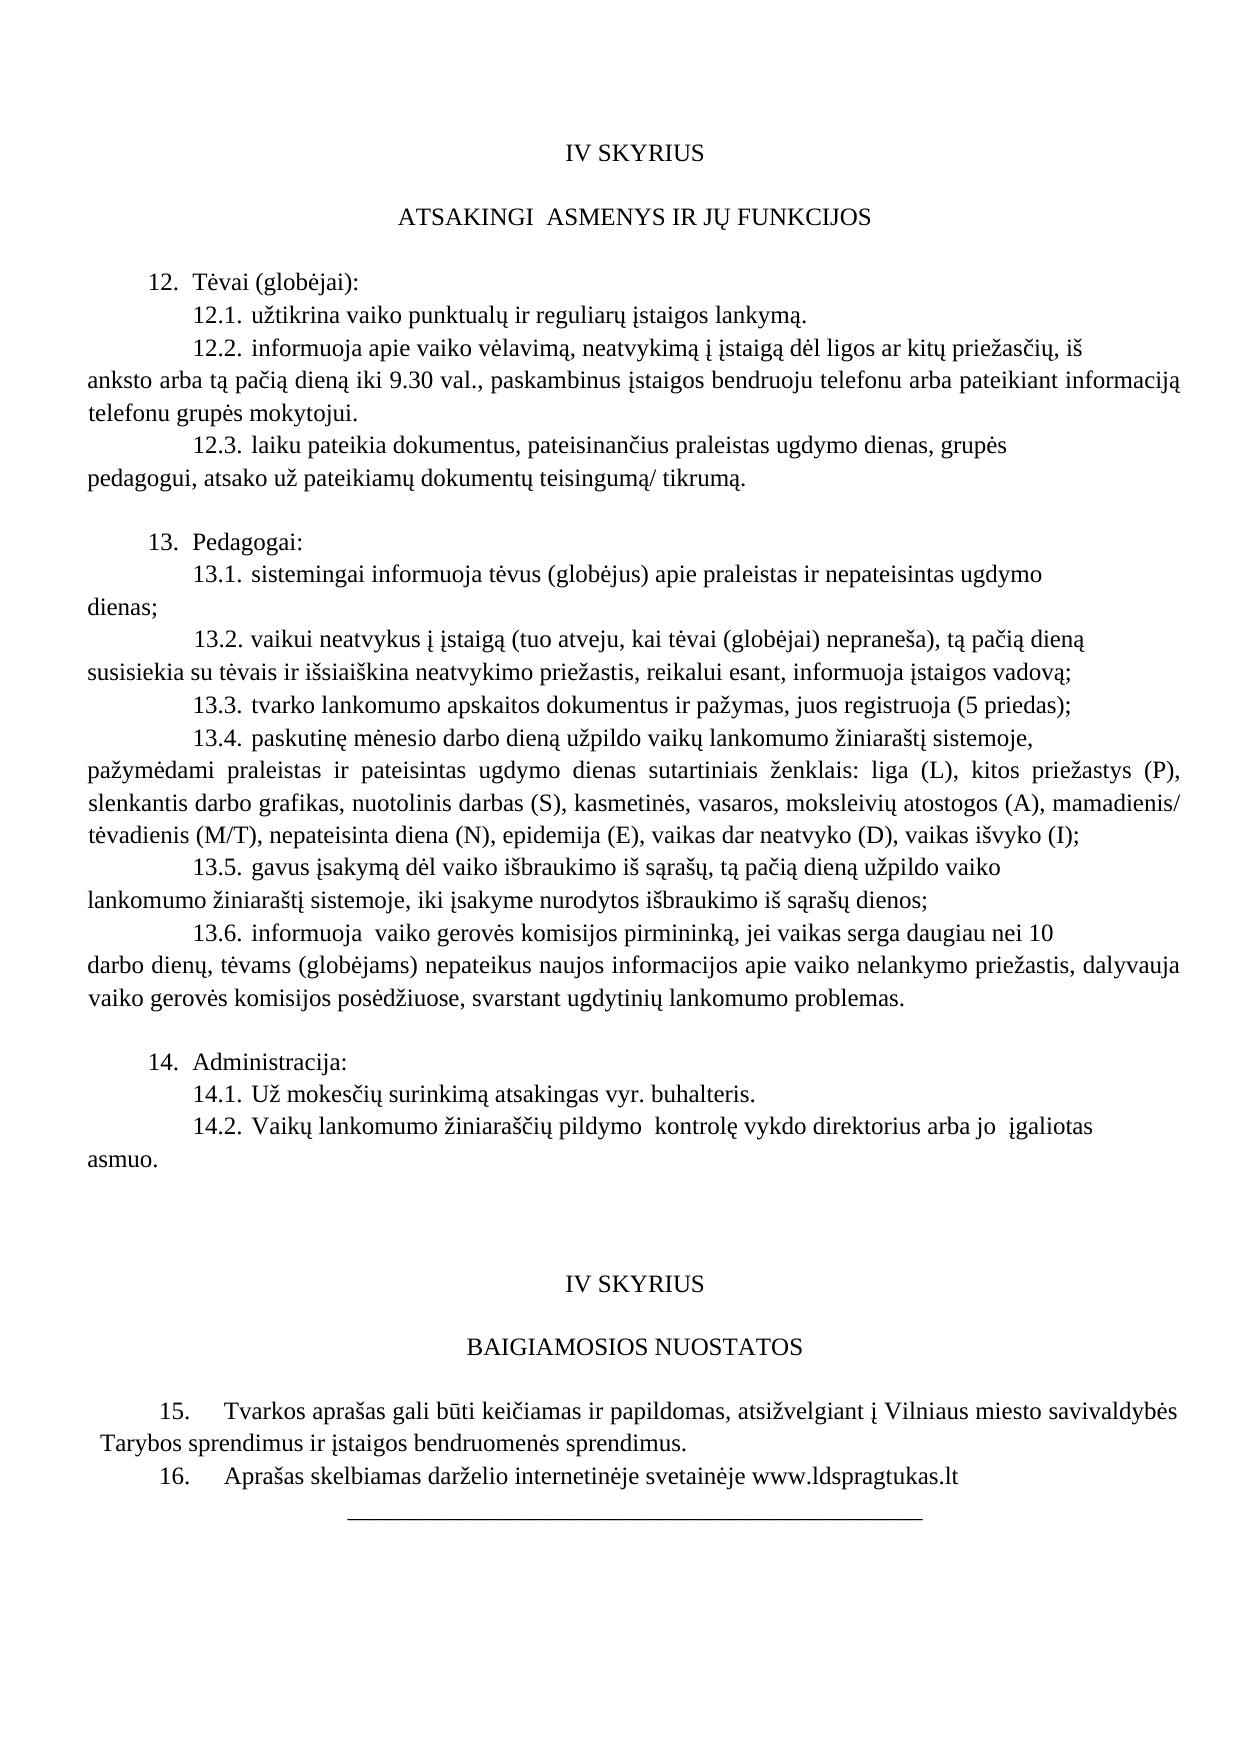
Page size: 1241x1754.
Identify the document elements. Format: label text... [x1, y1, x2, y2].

list sistemingai informuoja tėvus (globėjus) apie praleistas ir nepateisintas ugdymo [192, 559, 1182, 588]
text IV SKYRIUS [173, 1269, 1097, 1298]
text ATSAKINGI ASMENYS IR JŲ FUNKCIJOS [113, 202, 1157, 231]
list tvarko lankomumo apskaitos dokumentus ir pažymas, juos registruoja (5 priedas); [192, 690, 1182, 719]
subtitle IV SKYRIUS [173, 138, 1097, 167]
list laiku pateikia dokumentus, pateisinančius praleistas ugdymo dienas, grupės [192, 431, 1182, 459]
list užtikrina vaiko punktualų ir reguliarų įstaigos lankymą. [192, 300, 1182, 329]
text pažymėdami praleistas ir pateisintas ugdymo dienas sutartiniais ženklais: liga (L), kitos priežastys (P), slenkantis darbo grafikas, nuotolinis darbas (S), kasmetinės, vasaros, moksleivių atostogos (A), mamadienis/ tėvadienis (M/T), nepateisinta diena (N), epidemija (E), vaikas dar neatvyko (D), vaikas išvyko (I); [87, 755, 1182, 848]
text anksto arba tą pačią dieną iki 9.30 val., paskambinus įstaigos bendruoju telefonu arba pateikiant informaciją telefonu grupės mokytojui. [87, 366, 1182, 427]
text lankomumo žiniaraštį sistemoje, iki įsakyme nurodytos išbraukimo iš sąrašų dienos; [87, 885, 1182, 914]
text 13.2. vaikui neatvykus į įstaigą (tuo atveju, kai tėvai (globėjai) nepraneša), tą pačią dieną [87, 624, 1182, 653]
list Vaikų lankomumo žiniaraščių pildymo kontrolę vykdo direktorius arba jo įgaliotas [192, 1111, 1182, 1140]
list informuoja vaiko gerovės komisijos pirmininką, jei vaikas serga daugiau nei 10 [192, 918, 1182, 947]
list informuoja apie vaiko vėlavimą, neatvykimą į įstaigą dėl ligos ar kitų priežasčių, iš [192, 333, 1182, 362]
list Aprašas skelbiamas darželio internetinėje svetainėje www.ldspragtukas.lt [100, 1461, 1178, 1490]
text darbo dienų, tėvams (globėjams) nepateikus naujos informacijos apie vaiko nelankymo priežastis, dalyvauja vaiko gerovės komisijos posėdžiuose, svarstant ugdytinių lankomumo problemas. [87, 951, 1182, 1012]
list Pedagogai: [148, 527, 1182, 556]
text dienas; [87, 592, 1182, 621]
list Administracija: [148, 1047, 1182, 1075]
text pedagogui, atsako už pateikiamų dokumentų teisingumą/ tikrumą. [87, 463, 1182, 492]
list Tėvai (globėjai): [148, 267, 1182, 296]
list gavus įsakymą dėl vaiko išbraukimo iš sąrašų, tą pačią dieną užpildo vaiko [192, 852, 1182, 881]
text asmuo. [87, 1144, 1182, 1173]
list paskutinę mėnesio darbo dieną užpildo vaikų lankomumo žiniaraštį sistemoje, [192, 723, 1182, 751]
subtitle ______________________________________________ [173, 1494, 1097, 1523]
list Už mokesčių surinkimą atsakingas vyr. buhalteris. [192, 1079, 1182, 1107]
list Tvarkos aprašas gali būti keičiamas ir papildomas, atsižvelgiant į Vilniaus miesto savivaldybės Tarybos sprendimus ir įstaigos bendruomenės sprendimus. [100, 1396, 1178, 1457]
text susisiekia su tėvais ir išsiaiškina neatvykimo priežastis, reikalui esant, informuoja įstaigos vadovą; [87, 657, 1182, 686]
subtitle BAIGIAMOSIOS NUOSTATOS [173, 1332, 1097, 1360]
